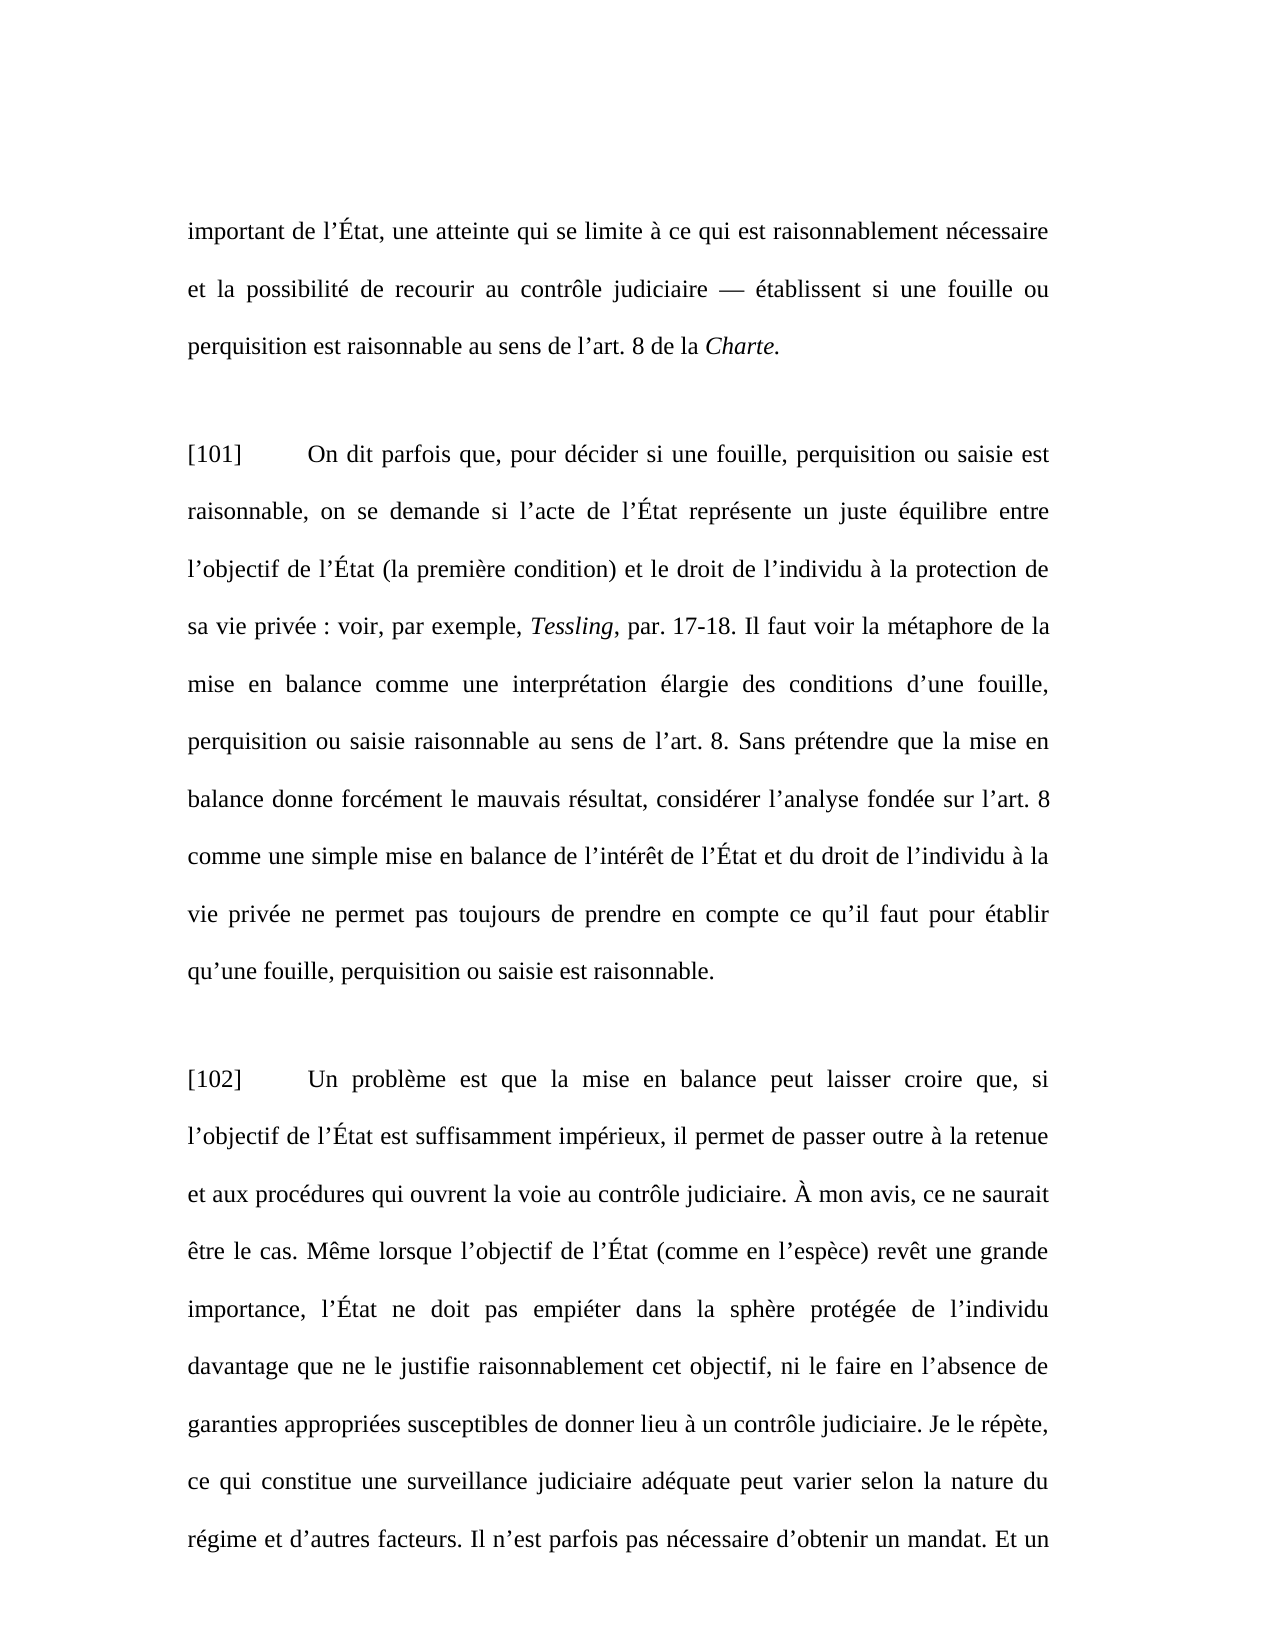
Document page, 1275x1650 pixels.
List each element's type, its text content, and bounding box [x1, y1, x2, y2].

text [187, 216, 1050, 360]
text On dit parfois que, pour décider si une fouille, perquisition ou saisie est raisonnable, on se demande si l’acte de l’État représente un juste équilibre entre l’objectif de l’État (la première condition) et le droit de l’individu à la protection de sa vie privée : voir, par exemple, Tessling, par. 17-18. Il faut voir la métaphore de la mise en balance comme une interprétation élargie des conditions d’une fouille, perquisition ou saisie raisonnable au sens de l’art. 8. Sans prétendre que la mise en balance donne forcément le mauvais résultat, considérer l’analyse fondée sur l’art. 8 comme une simple mise en balance de l’intérêt de l’État et du droit de l’individu à la vie privée ne permet pas toujours de prendre en compte ce qu’il faut pour établir qu’une fouille, perquisition ou saisie est raisonnable. [187, 439, 1050, 985]
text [187, 1064, 1050, 1553]
